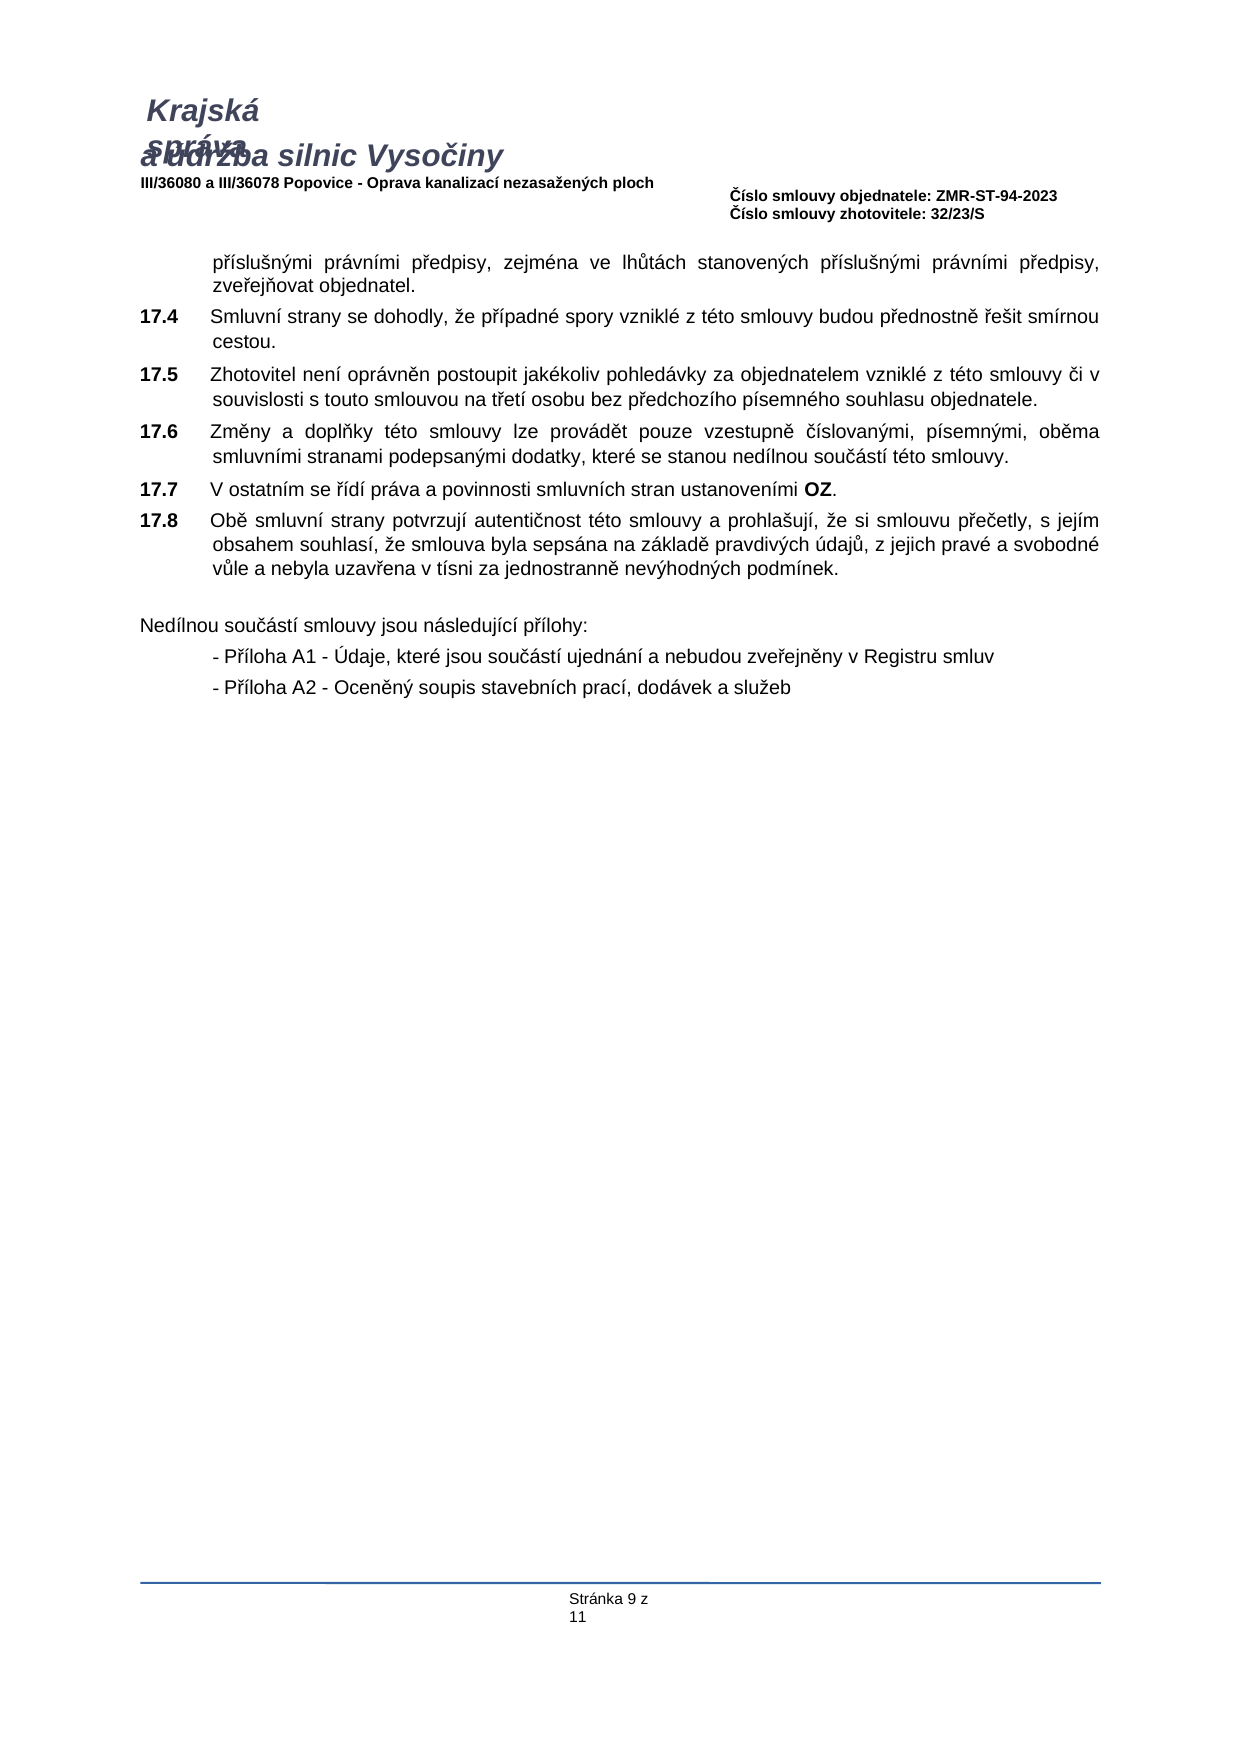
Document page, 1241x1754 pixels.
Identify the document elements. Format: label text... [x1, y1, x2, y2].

text - Příloha A1 - Údaje, které jsou součástí ujednání a nebudou zveřejněny v Registru smluv [139, 645, 1101, 668]
list V ostatním se řídí práva a povinnosti smluvních stran ustanoveními OZ. [139, 478, 1101, 501]
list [139, 251, 1101, 296]
list Změny a doplňky této smlouvy lze provádět pouze vzestupně číslovanými, písemnými, oběma smluvními stranami podepsanými dodatky, které se stanou nedílnou součástí této smlouvy. [139, 420, 1101, 468]
list Smluvní strany se dohodly, že případné spory vzniklé z této smlouvy budou přednostně řešit smírnou cestou. [139, 305, 1101, 352]
list Obě smluvní strany potvrzují autentičnost této smlouvy a prohlašují, že si smlouvu přečetly, s jejím obsahem souhlasí, že smlouva byla sepsána na základě pravdivých údajů, z jejich pravé a svobodné vůle a nebyla uzavřena v tísni za jednostranně nevýhodných podmínek. [139, 509, 1101, 579]
text - Příloha A2 - Oceněný soupis stavebních prací, dodávek a služeb [139, 676, 1101, 699]
text Nedílnou součástí smlouvy jsou následující přílohy: [139, 614, 1101, 637]
list Zhotovitel není oprávněn postoupit jakékoliv pohledávky za objednatelem vzniklé z této smlouvy či v souvislosti s touto smlouvou na třetí osobu bez předchozího písemného souhlasu objednatele. [139, 363, 1101, 410]
